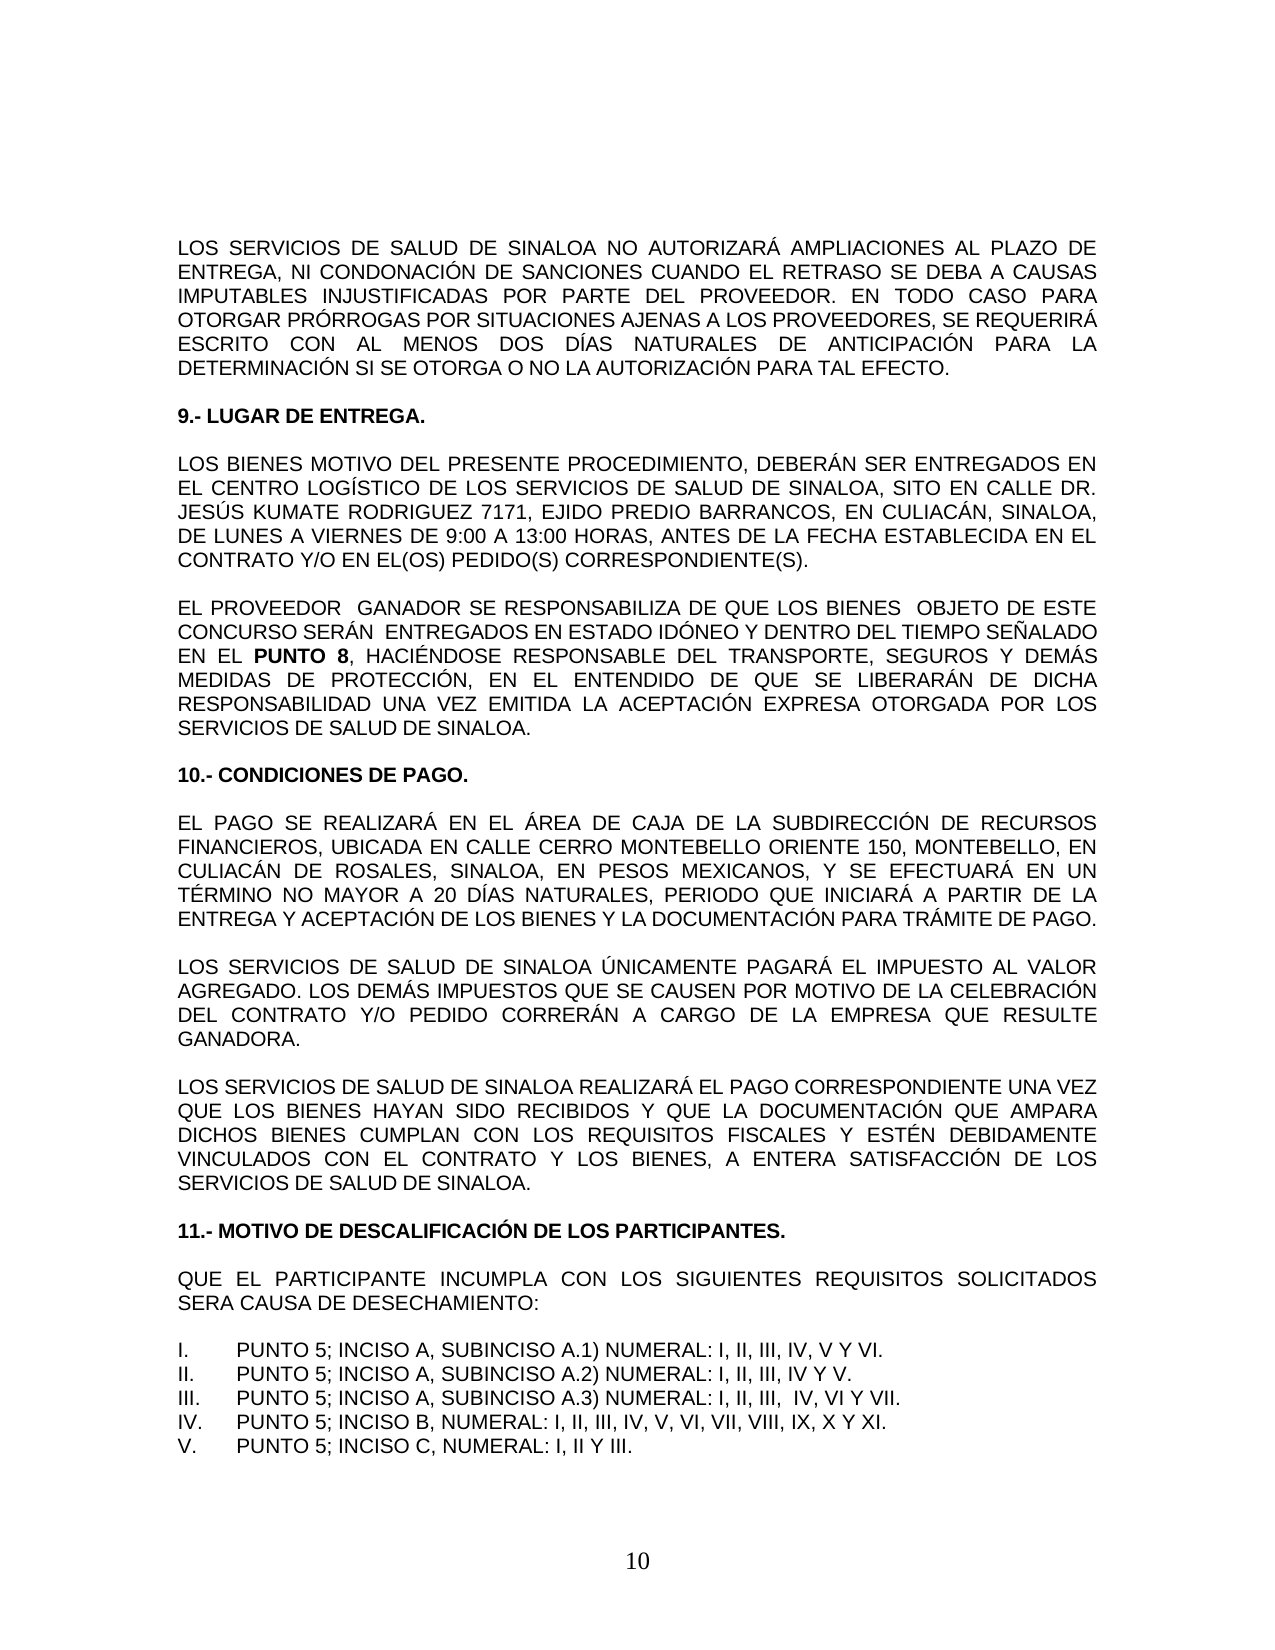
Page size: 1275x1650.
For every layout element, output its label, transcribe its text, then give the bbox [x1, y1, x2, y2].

text LOS SERVICIOS DE SALUD DE SINALOA ÚNICAMENTE PAGARÁ EL IMPUESTO AL VALOR AGREGADO. LOS DEMÁS IMPUESTOS QUE SE CAUSEN POR MOTIVO DE LA CELEBRACIÓN DEL CONTRATO Y/O PEDIDO CORRERÁN A CARGO DE LA EMPRESA QUE RESULTE GANADORA. [177, 955, 1098, 1051]
text 11.- MOTIVO DE DESCALIFICACIÓN DE LOS PARTICIPANTES. [177, 1218, 1098, 1242]
text LOS BIENES MOTIVO DEL PRESENTE PROCEDIMIENTO, DEBERÁN SER ENTREGADOS EN EL CENTRO LOGÍSTICO DE LOS SERVICIOS DE SALUD DE SINALOA, SITO EN CALLE DR. JESÚS KUMATE RODRIGUEZ 7171, EJIDO PREDIO BARRANCOS, EN CULIACÁN, SINALOA, DE LUNES A VIERNES DE 9:00 A 13:00 HORAS, ANTES DE LA FECHA ESTABLECIDA EN EL CONTRATO Y/O EN EL(OS) PEDIDO(S) CORRESPONDIENTE(S). [177, 452, 1098, 572]
text LOS SERVICIOS DE SALUD DE SINALOA NO AUTORIZARÁ AMPLIACIONES AL PLAZO DE ENTREGA, NI CONDONACIÓN DE SANCIONES CUANDO EL RETRASO SE DEBA A CAUSAS IMPUTABLES INJUSTIFICADAS POR PARTE DEL PROVEEDOR. EN TODO CASO PARA OTORGAR PRÓRROGAS POR SITUACIONES AJENAS A LOS PROVEEDORES, SE REQUERIRÁ ESCRITO CON AL MENOS DOS DÍAS NATURALES DE ANTICIPACIÓN PARA LA DETERMINACIÓN SI SE OTORGA O NO LA AUTORIZACIÓN PARA TAL EFECTO. [177, 236, 1098, 380]
list PUNTO 5; INCISO A, SUBINCISO A.1) NUMERAL: I, II, III, IV, V Y VI. [177, 1338, 1098, 1362]
text EL PROVEEDOR GANADOR SE RESPONSABILIZA DE QUE LOS BIENES OBJETO DE ESTE CONCURSO SERÁN ENTREGADOS EN ESTADO IDÓNEO Y DENTRO DEL TIEMPO SEÑALADO EN EL PUNTO 8, HACIÉNDOSE RESPONSABLE DEL TRANSPORTE, SEGUROS Y DEMÁS MEDIDAS DE PROTECCIÓN, EN EL ENTENDIDO DE QUE SE LIBERARÁN DE DICHA RESPONSABILIDAD UNA VEZ EMITIDA LA ACEPTACIÓN EXPRESA OTORGADA POR LOS SERVICIOS DE SALUD DE SINALOA. [177, 596, 1098, 739]
list PUNTO 5; INCISO A, SUBINCISO A.2) NUMERAL: I, II, III, IV Y V. [177, 1362, 1098, 1386]
text LOS SERVICIOS DE SALUD DE SINALOA REALIZARÁ EL PAGO CORRESPONDIENTE UNA VEZ QUE LOS BIENES HAYAN SIDO RECIBIDOS Y QUE LA DOCUMENTACIÓN QUE AMPARA DICHOS BIENES CUMPLAN CON LOS REQUISITOS FISCALES Y ESTÉN DEBIDAMENTE VINCULADOS CON EL CONTRATO Y LOS BIENES, A ENTERA SATISFACCIÓN DE LOS SERVICIOS DE SALUD DE SINALOA. [177, 1075, 1098, 1194]
text EL PAGO SE REALIZARÁ EN EL ÁREA DE CAJA DE LA SUBDIRECCIÓN DE RECURSOS FINANCIEROS, UBICADA EN CALLE CERRO MONTEBELLO ORIENTE 150, MONTEBELLO, EN CULIACÁN DE ROSALES, SINALOA, EN PESOS MEXICANOS, Y SE EFECTUARÁ EN UN TÉRMINO NO MAYOR A 20 DÍAS NATURALES, PERIODO QUE INICIARÁ A PARTIR DE LA ENTREGA Y ACEPTACIÓN DE LOS BIENES Y LA DOCUMENTACIÓN PARA TRÁMITE DE PAGO. [177, 811, 1098, 931]
text QUE EL PARTICIPANTE INCUMPLA CON LOS SIGUIENTES REQUISITOS SOLICITADOS SERA CAUSA DE DESECHAMIENTO: [177, 1266, 1098, 1314]
text 10.- CONDICIONES DE PAGO. [177, 763, 1098, 787]
text 9.- LUGAR DE ENTREGA. [177, 404, 1098, 428]
list PUNTO 5; INCISO A, SUBINCISO A.3) NUMERAL: I, II, III, IV, VI Y VII. [177, 1386, 1098, 1410]
list PUNTO 5; INCISO B, NUMERAL: I, II, III, IV, V, VI, VII, VIII, IX, X Y XI. [177, 1410, 1098, 1434]
list PUNTO 5; INCISO C, NUMERAL: I, II Y III. [177, 1434, 1098, 1458]
